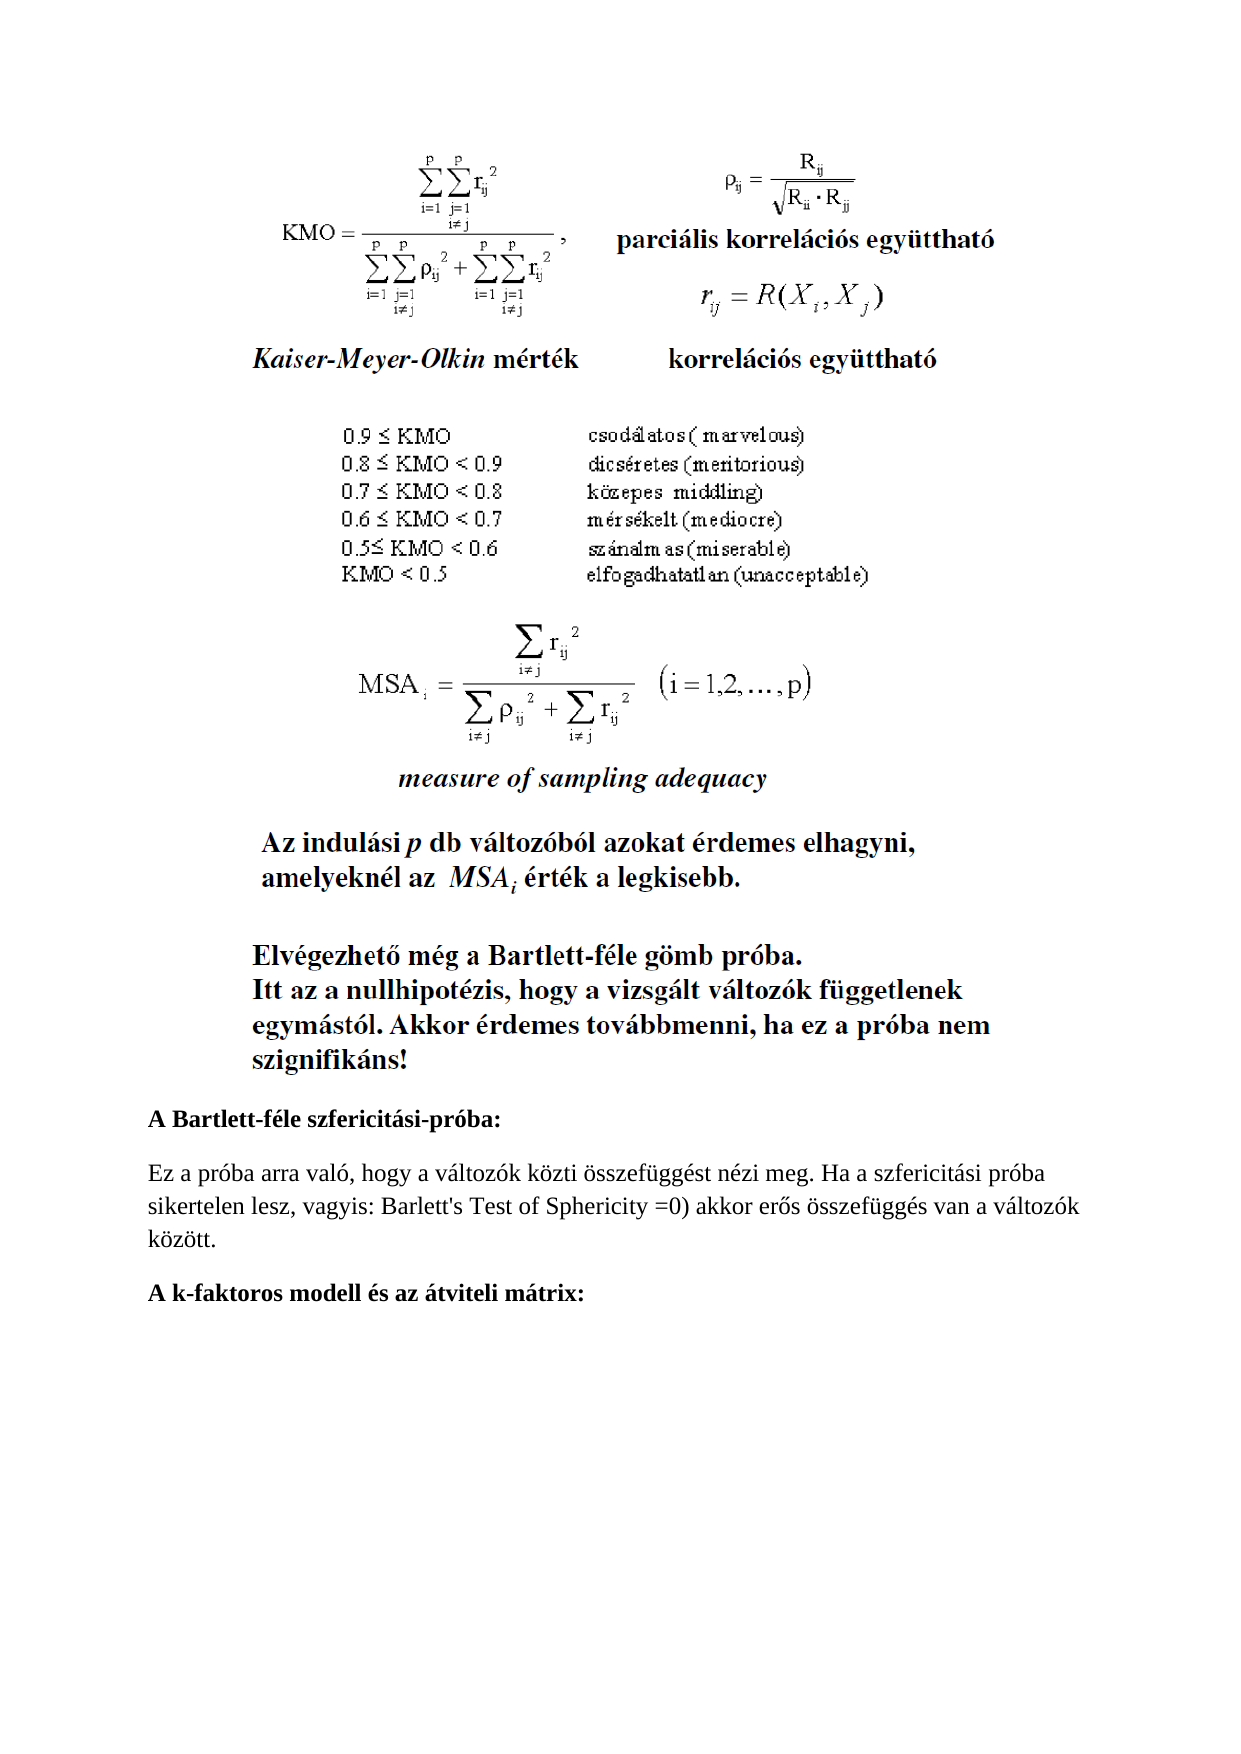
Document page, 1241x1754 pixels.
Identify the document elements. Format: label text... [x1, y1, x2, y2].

text Ez a próba arra való, hogy a változók közti összefüggést nézi meg. Ha a szfericitási próba sikertelen lesz, vagyis: Barlett's Test of Sphericity =0) akkor erős összefüggés van a változók között. [148, 1158, 1093, 1253]
text A Bartlett-féle szfericitási-próba: [148, 1104, 1093, 1133]
text A k-faktoros modell és az átviteli mátrix: [148, 1278, 1093, 1307]
picture [241, 147, 999, 589]
picture [244, 614, 996, 1080]
